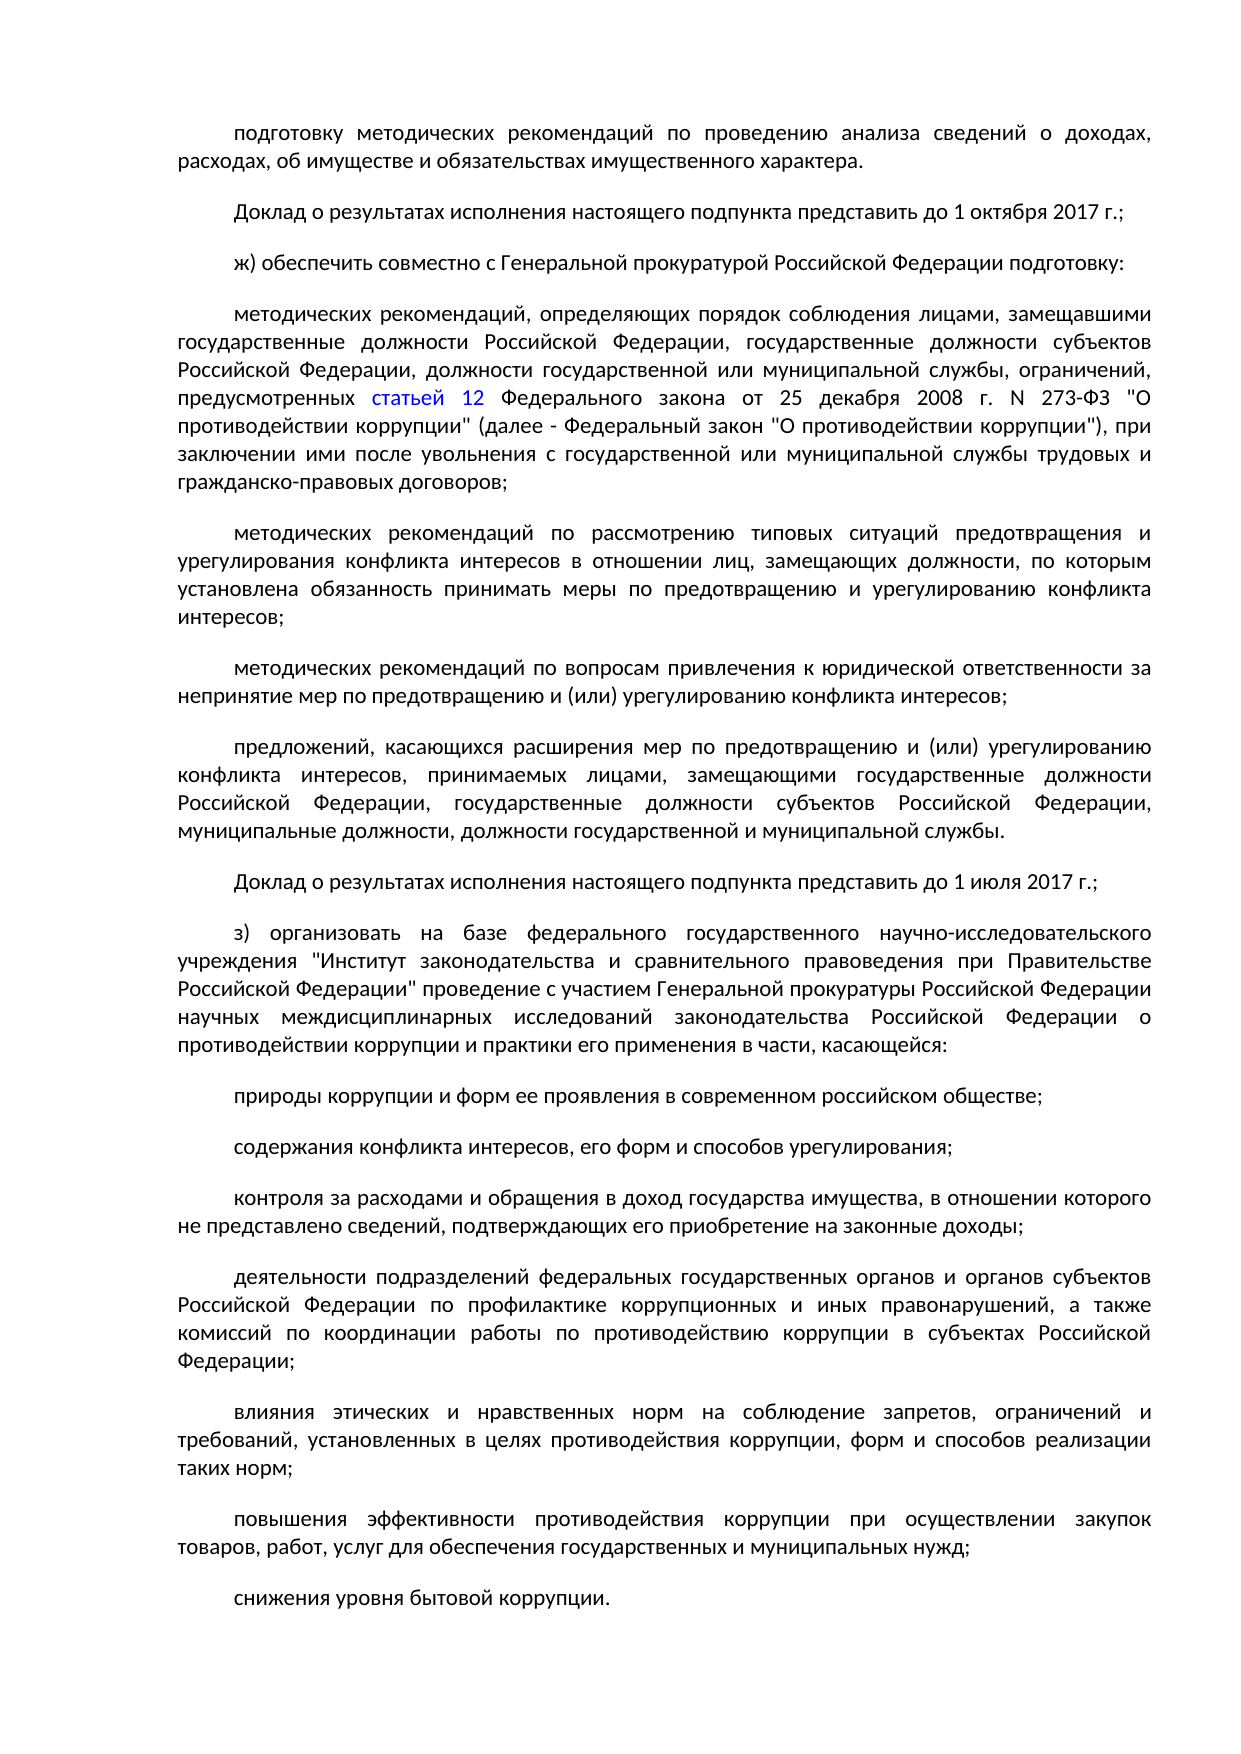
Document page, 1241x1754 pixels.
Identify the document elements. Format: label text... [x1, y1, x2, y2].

text природы коррупции и форм ее проявления в современном российском обществе; [177, 1081, 1152, 1109]
text подготовку методических рекомендаций по проведению анализа сведений о доходах, расходах, об имуществе и обязательствах имущественного характера. [177, 118, 1152, 174]
text предложений, касающихся расширения мер по предотвращению и (или) урегулированию конфликта интересов, принимаемых лицами, замещающими государственные должности Российской Федерации, государственные должности субъектов Российской Федерации, муниципальные должности, должности государственной и муниципальной службы. [177, 732, 1152, 844]
text Доклад о результатах исполнения настоящего подпункта представить до 1 октября 2017 г.; [177, 197, 1152, 225]
text методических рекомендаций по рассмотрению типовых ситуаций предотвращения и урегулирования конфликта интересов в отношении лиц, замещающих должности, по которым установлена обязанность принимать меры по предотвращению и урегулированию конфликта интересов; [177, 518, 1152, 630]
text Доклад о результатах исполнения настоящего подпункта представить до 1 июля 2017 г.; [177, 867, 1152, 895]
text ж) обеспечить совместно с Генеральной прокуратурой Российской Федерации подготовку: [177, 248, 1152, 276]
text содержания конфликта интересов, его форм и способов урегулирования; [177, 1132, 1152, 1160]
text контроля за расходами и обращения в доход государства имущества, в отношении которого не представлено сведений, подтверждающих его приобретение на законные доходы; [177, 1183, 1152, 1239]
text методических рекомендаций по вопросам привлечения к юридической ответственности за непринятие мер по предотвращению и (или) урегулированию конфликта интересов; [177, 653, 1152, 709]
text влияния этических и нравственных норм на соблюдение запретов, ограничений и требований, установленных в целях противодействия коррупции, форм и способов реализации таких норм; [177, 1397, 1152, 1481]
text повышения эффективности противодействия коррупции при осуществлении закупок товаров, работ, услуг для обеспечения государственных и муниципальных нужд; [177, 1504, 1152, 1560]
text деятельности подразделений федеральных государственных органов и органов субъектов Российской Федерации по профилактике коррупционных и иных правонарушений, а также комиссий по координации работы по противодействию коррупции в субъектах Российской Федерации; [177, 1262, 1152, 1374]
text методических рекомендаций, определяющих порядок соблюдения лицами, замещавшими государственные должности Российской Федерации, государственные должности субъектов Российской Федерации, должности государственной или муниципальной службы, ограничений, предусмотренных статьей 12 Федерального закона от 25 декабря 2008 г. N 273-ФЗ "О противодействии коррупции" (далее - Федеральный закон "О противодействии коррупции"), при заключении ими после увольнения с государственной или муниципальной службы трудовых и гражданско-правовых договоров; [177, 299, 1152, 495]
text з) организовать на базе федерального государственного научно-исследовательского учреждения "Институт законодательства и сравнительного правоведения при Правительстве Российской Федерации" проведение с участием Генеральной прокуратуры Российской Федерации научных междисциплинарных исследований законодательства Российской Федерации о противодействии коррупции и практики его применения в части, касающейся: [177, 918, 1152, 1058]
text снижения уровня бытовой коррупции. [177, 1583, 1152, 1611]
